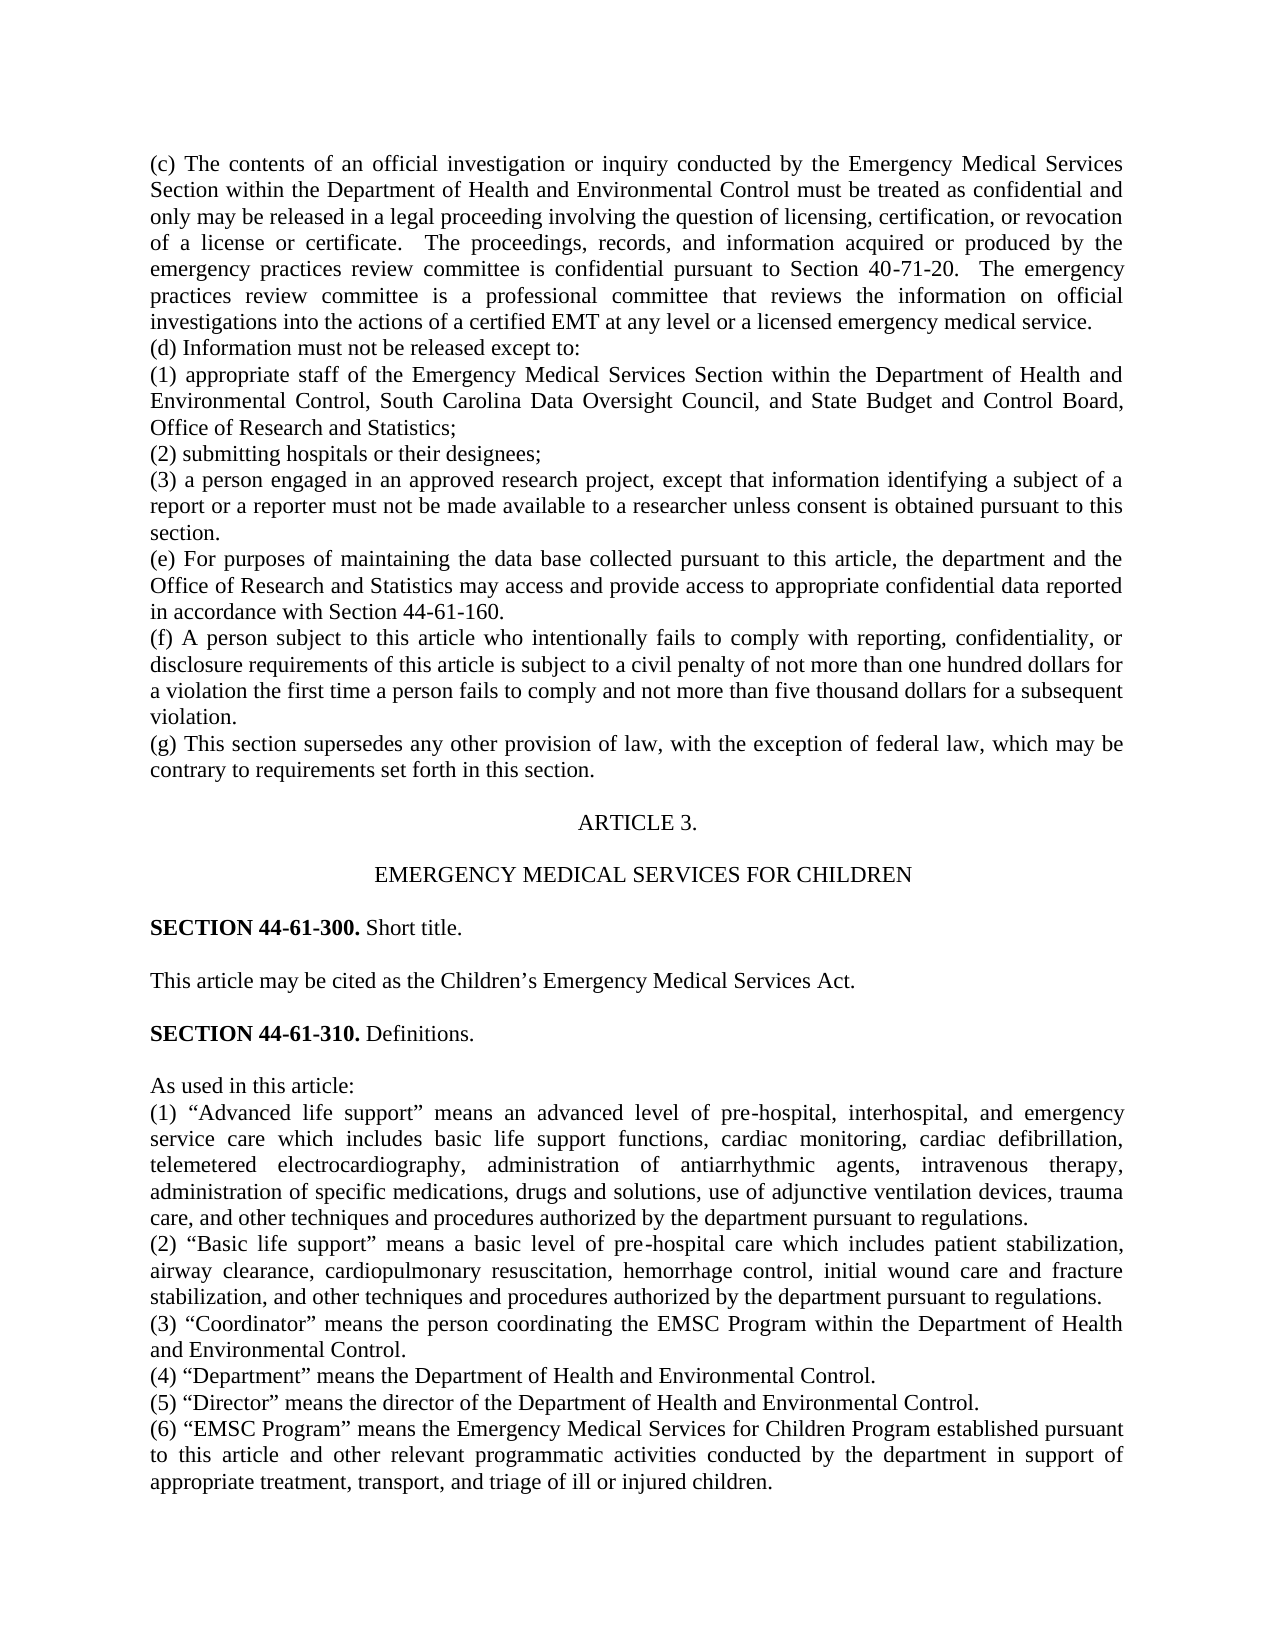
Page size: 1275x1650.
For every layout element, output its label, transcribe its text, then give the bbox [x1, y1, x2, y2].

text (g) This section supersedes any other provision of law, with the exception of federal law, which may be contrary to requirements set forth in this section. [150, 730, 1125, 782]
text (f) A person subject to this article who intentionally fails to comply with reporting, confidentiality, or disclosure requirements of this article is subject to a civil penalty of not more than one hundred dollars for a violation the first time a person fails to comply and not more than five thousand dollars for a subsequent violation. [150, 624, 1125, 730]
text (c) The contents of an official investigation or inquiry conducted by the Emergency Medical Services Section within the Department of Health and Environmental Control must be treated as confidential and only may be released in a legal proceeding involving the question of licensing, certification, or revocation of a license or certificate. The proceedings, records, and information acquired or produced by the emergency practices review committee is confidential pursuant to Section 40-71-20. The emergency practices review committee is a professional committee that reviews the information on official investigations into the actions of a certified EMT at any level or a licensed emergency medical service. [150, 150, 1125, 334]
text (e) For purposes of maintaining the data base collected pursuant to this article, the department and the Office of Research and Statistics may access and provide access to appropriate confidential data reported in accordance with Section 44-61-160. [150, 545, 1125, 624]
text This article may be cited as the Children’s Emergency Medical Services Act. [150, 967, 1125, 993]
text (2) submitting hospitals or their designees; [150, 440, 1125, 466]
text (d) Information must not be released except to: [150, 334, 1125, 361]
text ARTICLE 3. [150, 809, 1125, 835]
text (1) appropriate staff of the Emergency Medical Services Section within the Department of Health and Environmental Control, South Carolina Data Oversight Council, and State Budget and Control Board, Office of Research and Statistics; [150, 361, 1125, 440]
text (1) “Advanced life support” means an advanced level of pre-hospital, interhospital, and emergency service care which includes basic life support functions, cardiac monitoring, cardiac defibrillation, telemetered electrocardiography, administration of antiarrhythmic agents, intravenous therapy, administration of specific medications, drugs and solutions, use of adjunctive ventilation devices, trauma care, and other techniques and procedures authorized by the department pursuant to regulations. [150, 1099, 1125, 1231]
text (2) “Basic life support” means a basic level of pre-hospital care which includes patient stabilization, airway clearance, cardiopulmonary resuscitation, hemorrhage control, initial wound care and fracture stabilization, and other techniques and procedures authorized by the department pursuant to regulations. [150, 1231, 1125, 1309]
text SECTION 44-61-300. Short title. [150, 914, 1125, 941]
text (6) “EMSC Program” means the Emergency Medical Services for Children Program established pursuant to this article and other relevant programmatic activities conducted by the department in support of appropriate treatment, transport, and triage of ill or injured children. [150, 1415, 1125, 1494]
text As used in this article: [150, 1072, 1125, 1099]
text (3) “Coordinator” means the person coordinating the EMSC Program within the Department of Health and Environmental Control. [150, 1309, 1125, 1362]
text EMERGENCY MEDICAL SERVICES FOR CHILDREN [150, 862, 1125, 888]
text (5) “Director” means the director of the Department of Health and Environmental Control. [150, 1389, 1125, 1415]
text (3) a person engaged in an approved research project, except that information identifying a subject of a report or a reporter must not be made available to a researcher unless consent is obtained pursuant to this section. [150, 466, 1125, 545]
text (4) “Department” means the Department of Health and Environmental Control. [150, 1362, 1125, 1389]
text SECTION 44-61-310. Definitions. [150, 1020, 1125, 1046]
